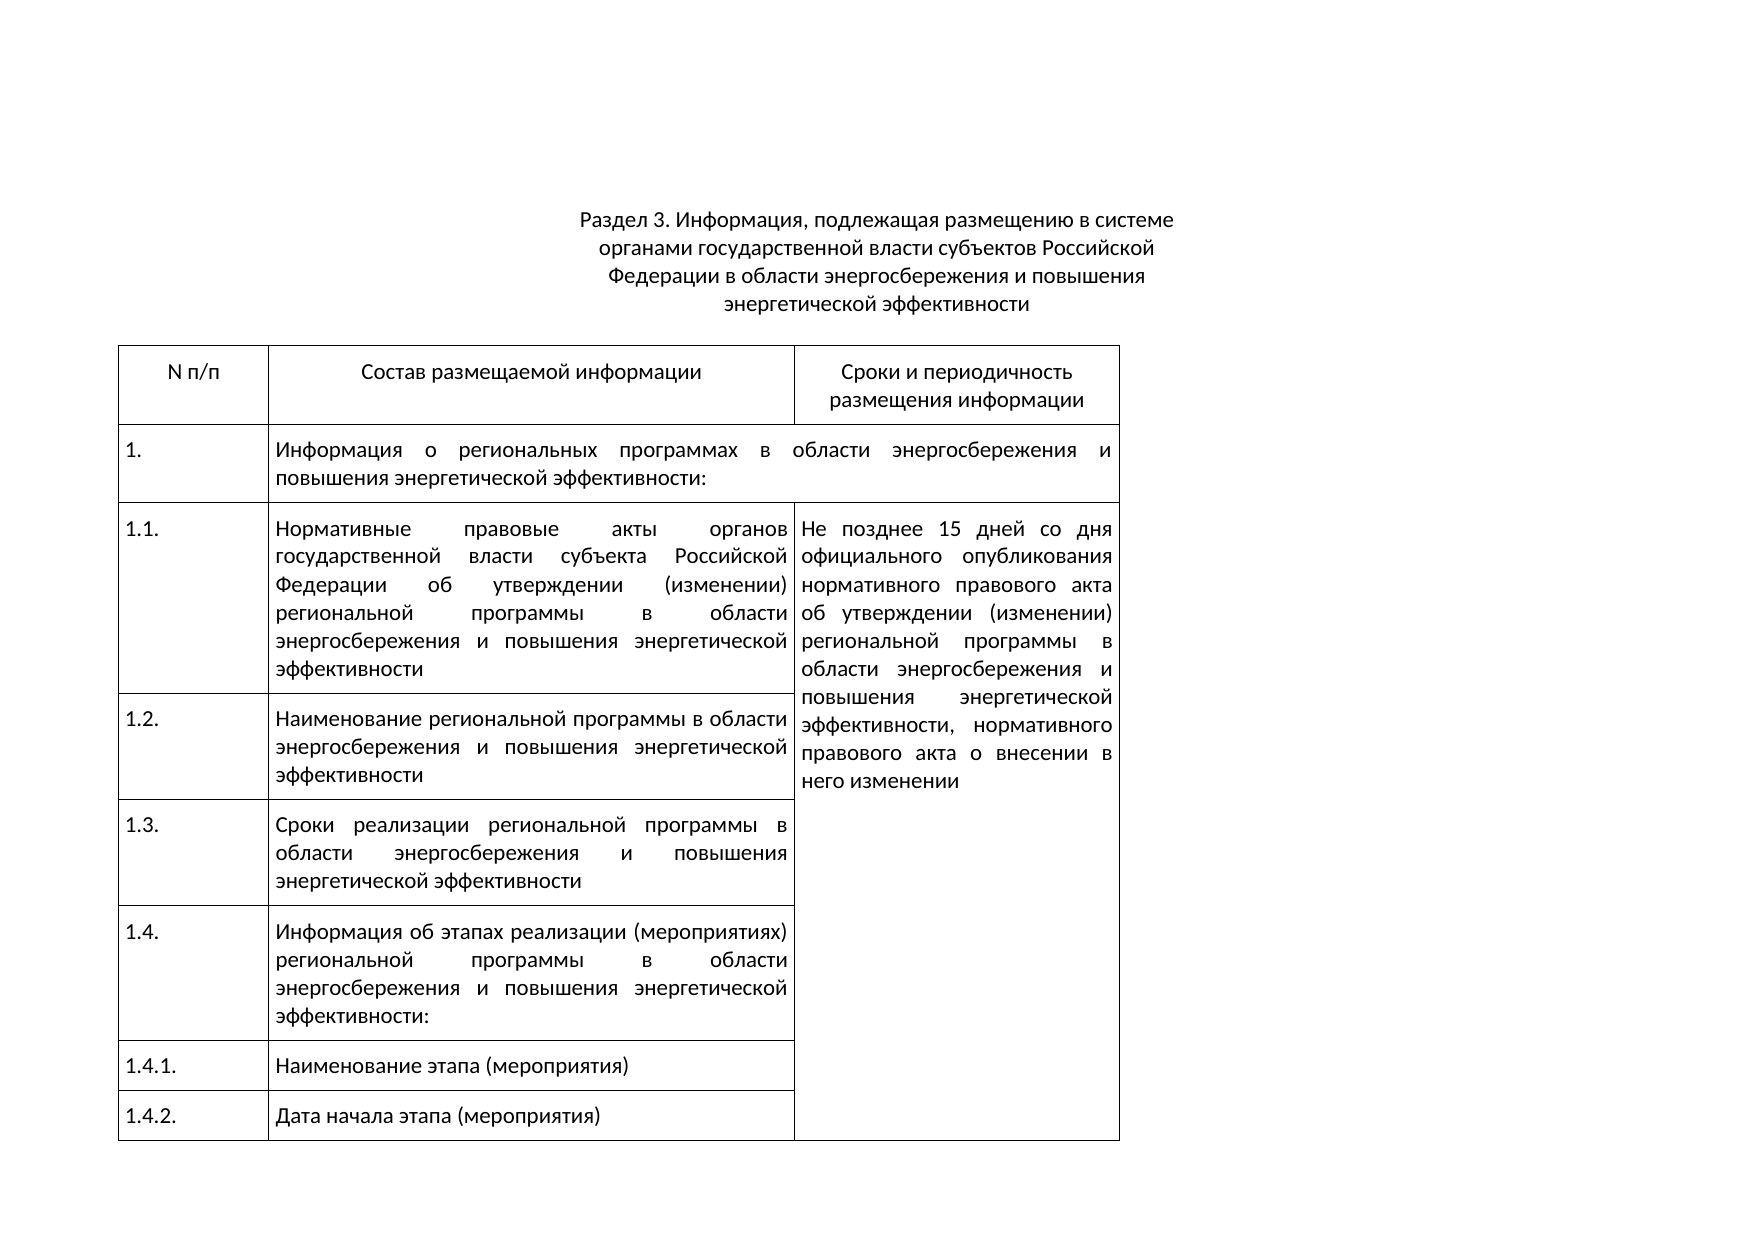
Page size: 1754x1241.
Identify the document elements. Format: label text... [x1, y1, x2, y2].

table_cell 1.4.2. [119, 1091, 268, 1140]
table_cell Сроки реализации региональной программы в области энергосбережения и повышения энергетической эффективности [269, 800, 794, 905]
table_cell 1.2. [119, 694, 268, 799]
table_cell 1.4. [119, 906, 268, 1039]
table_cell 1.3. [119, 800, 268, 905]
table_cell Не позднее 15 дней со дня официального опубликования нормативного правового акта об утверждении (изменении) региональной программы в области энергосбережения и повышения энергетической эффективности, нормативного правового акта о внесении в него изменении [795, 503, 1119, 1140]
table_cell Информация об этапах реализации (мероприятиях) региональной программы в области энергосбережения и повышения энергетической эффективности: [269, 906, 794, 1039]
table_cell Дата начала этапа (мероприятия) [269, 1091, 794, 1140]
text Федерации в области энергосбережения и повышения [118, 261, 1636, 289]
text органами государственной власти субъектов Российской [118, 233, 1636, 261]
table_cell Наименование региональной программы в области энергосбережения и повышения энергетической эффективности [269, 694, 794, 799]
table_cell 1. [119, 425, 268, 502]
table_cell 1.4.1. [119, 1041, 268, 1090]
table_header Сроки и периодичность размещения информации [795, 346, 1119, 424]
table_cell Нормативные правовые акты органов государственной власти субъекта Российской Федерации об утверждении (изменении) региональной программы в области энергосбережения и повышения энергетической эффективности [269, 503, 794, 692]
table_cell Информация о региональных программах в области энергосбережения и повышения энергетической эффективности: [269, 425, 1119, 502]
text Раздел 3. Информация, подлежащая размещению в системе [118, 205, 1636, 233]
text энергетической эффективности [118, 289, 1636, 317]
table_cell 1.1. [119, 503, 268, 692]
table_header Состав размещаемой информации [269, 346, 794, 424]
table_cell Наименование этапа (мероприятия) [269, 1041, 794, 1090]
table_header N п/п [119, 346, 268, 424]
